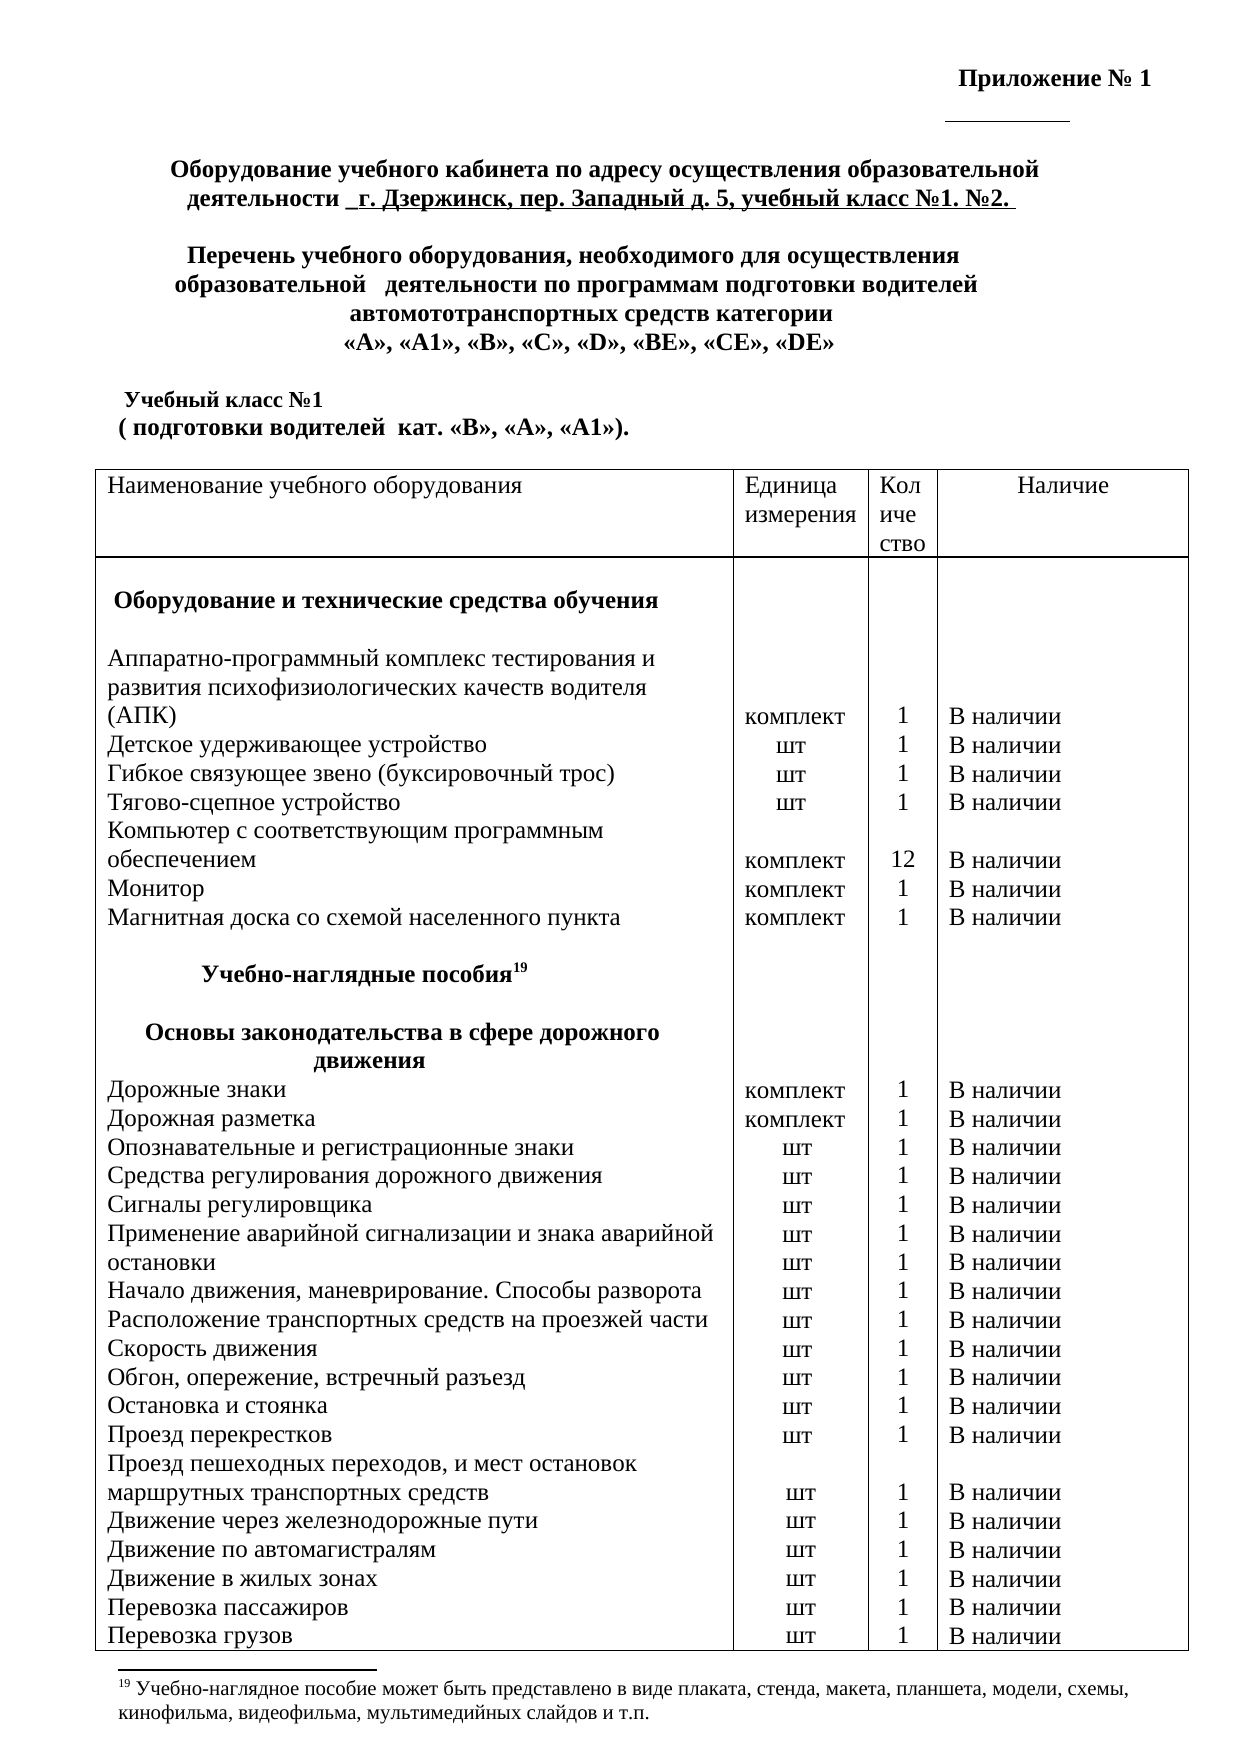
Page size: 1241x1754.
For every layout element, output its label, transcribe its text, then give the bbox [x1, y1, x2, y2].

text Учебный класс №1 [118, 386, 1152, 412]
text образовательной деятельности по программам подготовки водителей [118, 269, 1152, 298]
text деятельности _г. Дзержинск, пер. Западный д. 5, учебный класс №1. №2. [118, 183, 1152, 212]
table_header Количество [869, 470, 937, 556]
text Приложение № 1 [738, 63, 1152, 92]
table_header Наименование учебного оборудования [96, 470, 733, 556]
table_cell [869, 558, 937, 1650]
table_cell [938, 558, 1188, 1650]
text Перечень учебного оборудования, необходимого для осуществления [118, 240, 1152, 269]
text ( подготовки водителей кат. «В», «А», «А1»). [118, 412, 1152, 441]
text автомототранспортных средств категории [118, 298, 1152, 327]
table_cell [734, 558, 868, 1650]
text Оборудование учебного кабинета по адресу осуществления образовательной [118, 154, 1152, 183]
text «А», «А1», «В», «С», «D», «ВЕ», «СЕ», «DE» [118, 327, 1152, 355]
table_header Единица измерения [734, 470, 868, 556]
table_header Наличие [938, 470, 1188, 556]
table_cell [96, 558, 733, 1650]
